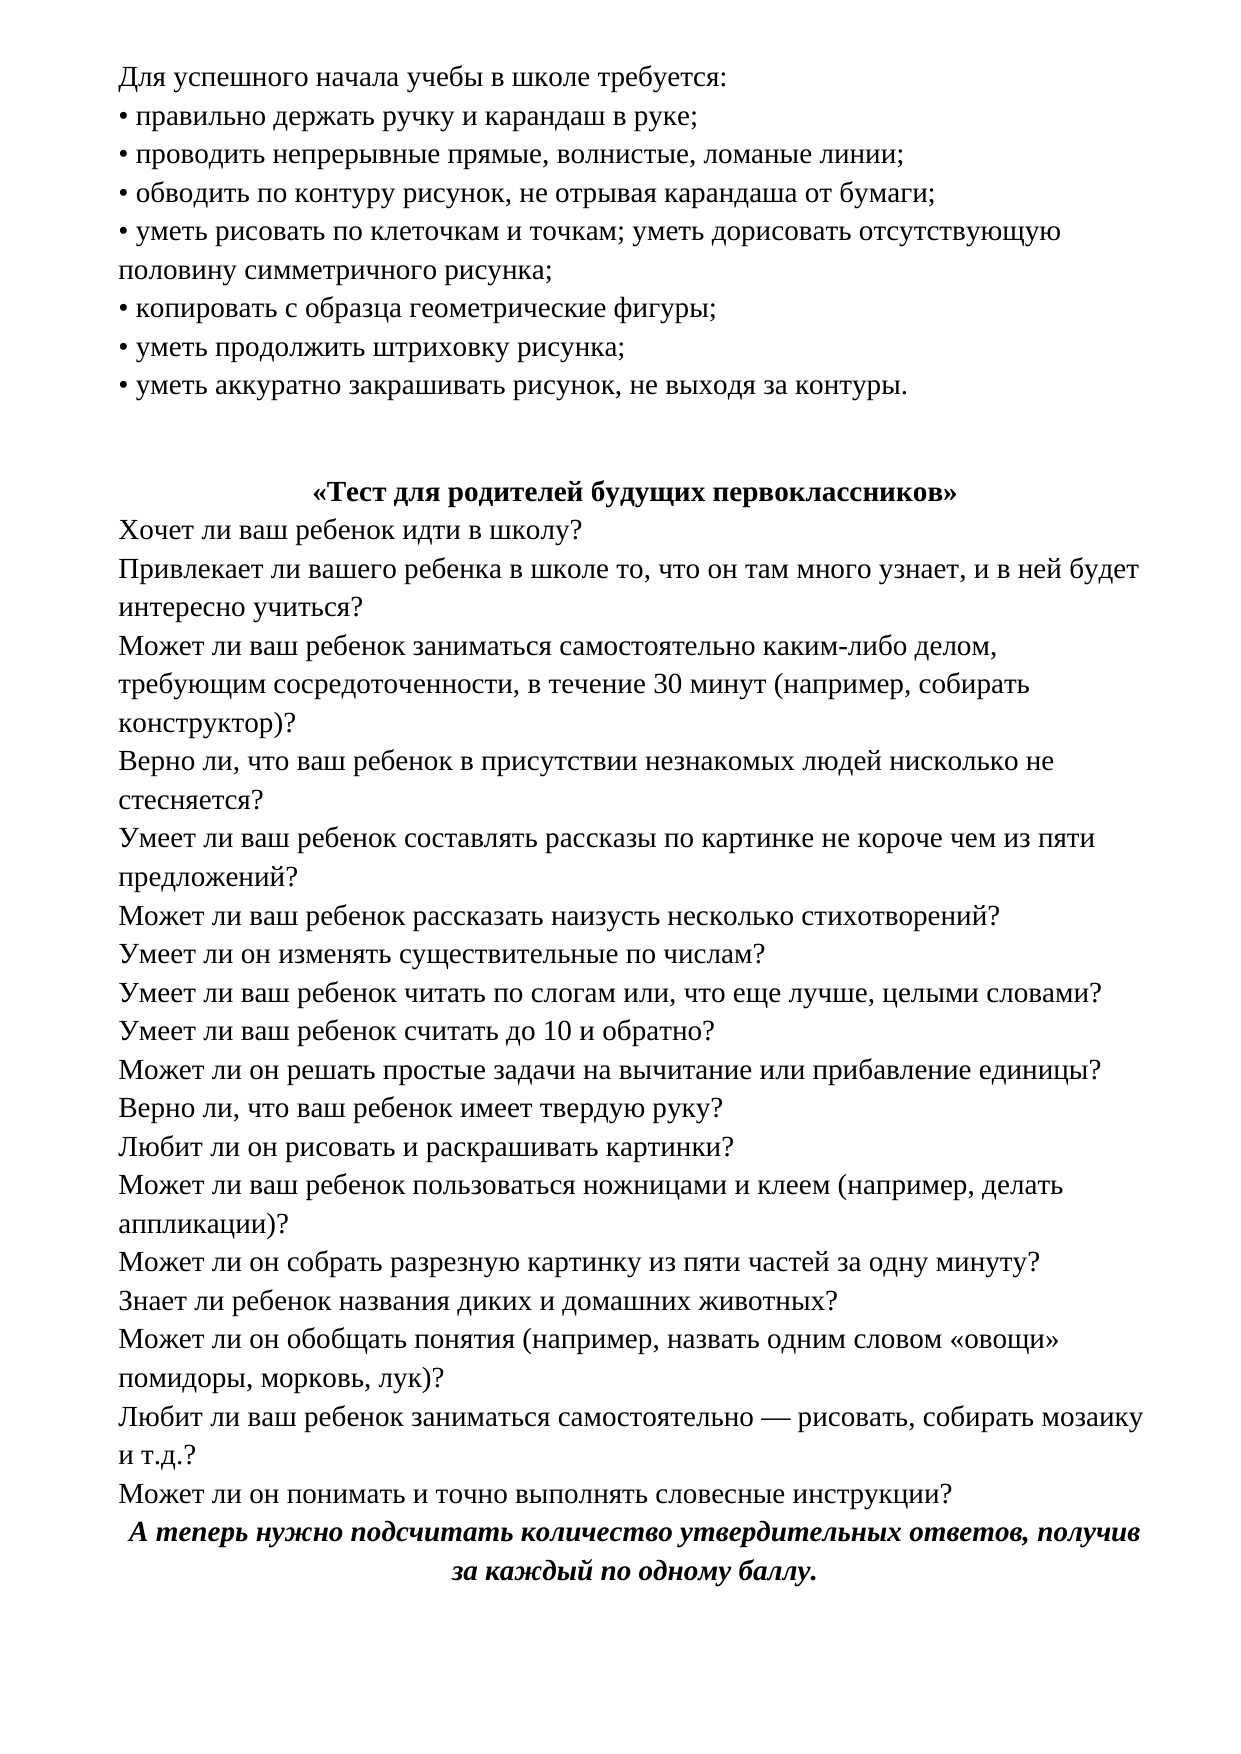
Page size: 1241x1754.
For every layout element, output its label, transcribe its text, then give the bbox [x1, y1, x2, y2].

text Может ли он обобщать понятия (например, назвать одним словом «овощи» помидоры, морковь, лук)? [118, 1322, 1152, 1394]
text Знает ли ребенок названия диких и домашних животных? [118, 1283, 1152, 1317]
text Любит ли он рисовать и раскрашивать картинки? [118, 1129, 1152, 1162]
text Привлекает ли вашего ребенка в школе то, что он там много узнает, и в ней будет интересно учиться? [118, 551, 1152, 623]
text Любит ли ваш ребенок заниматься самостоятельно — рисовать, собирать мозаику и т.д.? [118, 1399, 1152, 1471]
text Для успешного начала учебы в школе требуется: • правильно держать ручку и карандаш в руке; • проводить непрерывные прямые, волнистые, ломаные линии; • обводить по контуру рисунок, не отрывая карандаша от бумаги; • уметь рисовать по клеточкам и точкам; уметь дорисовать отсутствующую половину симметричного рисунка; • копировать с образца геометрические фигуры; • уметь продолжить штриховку рисунка; • уметь аккуратно закрашивать рисунок, не выходя за контуры. [118, 59, 1152, 401]
text Верно ли, что ваш ребенок имеет твердую руку? [118, 1090, 1152, 1124]
text Может ли ваш ребенок пользоваться ножницами и клеем (например, делать аппликации)? [118, 1167, 1152, 1239]
text Умеет ли ваш ребенок считать до 10 и обратно? [118, 1013, 1152, 1047]
text Умеет ли он изменять существительные по числам? [118, 936, 1152, 970]
text Умеет ли ваш ребенок составлять рассказы по картинке не короче чем из пяти предложений? [118, 821, 1152, 893]
text А теперь нужно подсчитать количество утвердительных ответов, получив за каждый по одному баллу. [118, 1514, 1152, 1586]
text Может ли ваш ребенок рассказать наизусть несколько стихотворений? [118, 898, 1152, 931]
text Хочет ли ваш ребенок идти в школу? [118, 512, 1152, 546]
text Может ли он собрать разрезную картинку из пяти частей за одну минуту? [118, 1244, 1152, 1278]
text Может ли ваш ребенок заниматься самостоятельно каким-либо делом, требующим сосредоточенности, в течение 30 минут (например, собирать конструктор)? [118, 628, 1152, 738]
text Умеет ли ваш ребенок читать по слогам или, что еще лучше, целыми словами? [118, 975, 1152, 1008]
text Верно ли, что ваш ребенок в присутствии незнакомых людей нисколько не стесняется? [118, 743, 1152, 816]
text Может ли он понимать и точно выполнять словесные инструкции? [118, 1476, 1152, 1509]
text «Тест для родителей будущих первоклассников» [118, 474, 1152, 507]
text Может ли он решать простые задачи на вычитание или прибавление единицы? [118, 1052, 1152, 1085]
